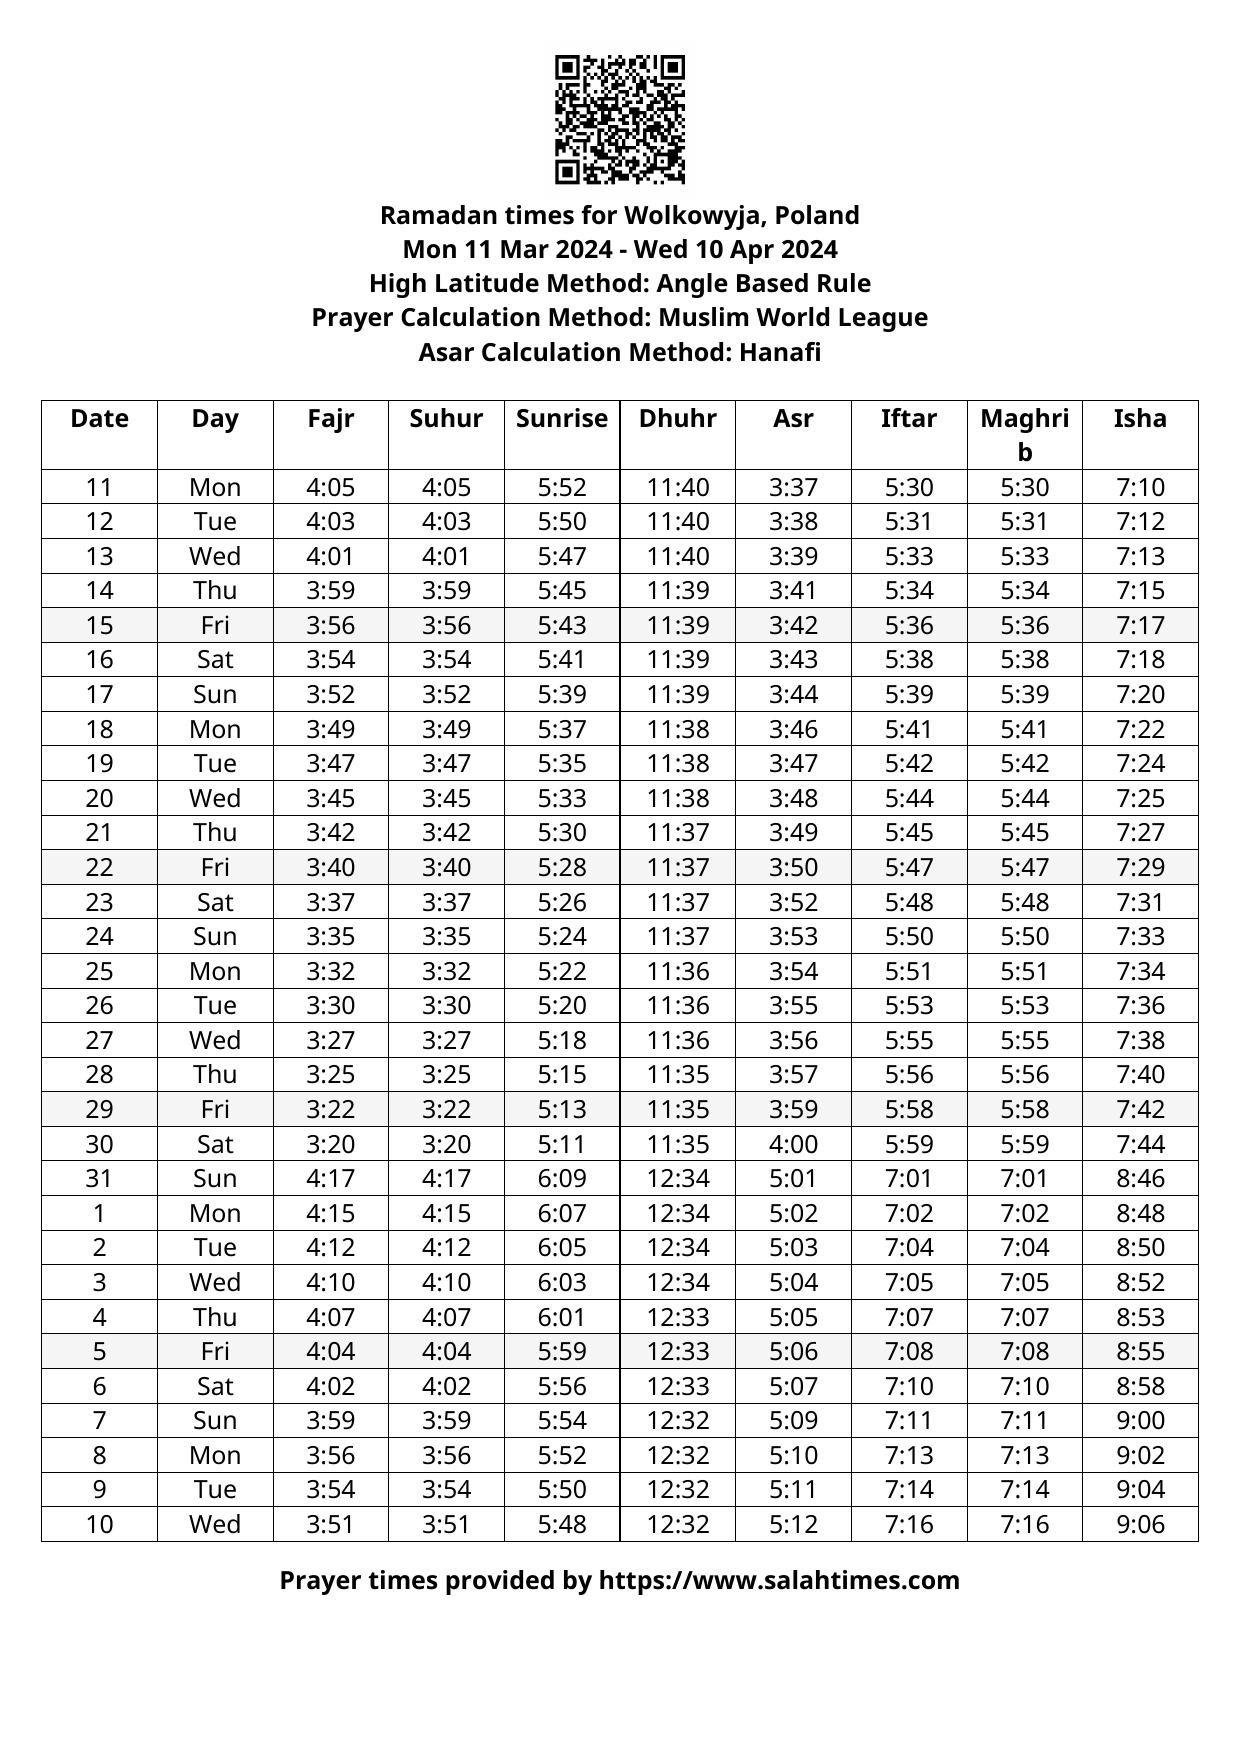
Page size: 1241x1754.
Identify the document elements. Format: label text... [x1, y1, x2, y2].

table_cell 7:42 [1083, 1092, 1198, 1126]
table_cell 12:34 [621, 1231, 735, 1264]
table_cell 5:54 [505, 1404, 619, 1437]
table_cell 5 [42, 1334, 157, 1368]
table_cell 3:40 [389, 850, 504, 884]
table_cell 12 [42, 504, 157, 538]
table_cell 5:01 [736, 1161, 851, 1195]
table_cell 10 [42, 1507, 157, 1541]
table_cell 5:34 [968, 574, 1082, 607]
table_cell 5:48 [852, 885, 967, 918]
table_cell 4:02 [274, 1369, 388, 1402]
table_cell 3:22 [389, 1092, 504, 1126]
table_header Asr [736, 401, 851, 469]
table_cell Tue [158, 746, 273, 780]
table_header Maghrib [968, 401, 1082, 469]
table_cell 3:54 [274, 643, 388, 676]
table_cell 7 [42, 1404, 157, 1437]
table_cell 7:18 [1083, 643, 1198, 676]
table_cell 7:34 [1083, 954, 1198, 987]
table_cell 4:17 [389, 1161, 504, 1195]
table_cell 16 [42, 643, 157, 676]
table_cell 28 [42, 1058, 157, 1091]
table_cell 5:41 [505, 643, 619, 676]
table_cell 6 [42, 1369, 157, 1402]
table_cell 3:54 [736, 954, 851, 987]
table_cell 5:37 [505, 712, 619, 745]
table_cell 4:01 [274, 539, 388, 572]
table_cell 4:05 [274, 470, 388, 503]
table_cell 5:50 [505, 504, 619, 538]
table_cell 5:24 [505, 919, 619, 953]
table_cell 7:27 [1083, 816, 1198, 849]
table_cell 5:48 [505, 1507, 619, 1541]
table_cell 8:46 [1083, 1161, 1198, 1195]
table_cell 5:28 [505, 850, 619, 884]
table_cell 7:16 [852, 1507, 967, 1541]
table_cell 11:35 [621, 1058, 735, 1091]
table_header Sunrise [505, 401, 619, 469]
table_cell 7:02 [968, 1196, 1082, 1229]
table_cell 5:18 [505, 1023, 619, 1057]
text Prayer Calculation Method: Muslim World League [42, 300, 1198, 334]
table_cell 5:47 [505, 539, 619, 572]
table_cell 3 [42, 1265, 157, 1299]
table_cell 7:14 [968, 1473, 1082, 1506]
table_cell 3:59 [736, 1092, 851, 1126]
table_header Day [158, 401, 273, 469]
table_cell 11:39 [621, 608, 735, 642]
table_cell 12:34 [621, 1161, 735, 1195]
table_cell 20 [42, 781, 157, 814]
table_cell 7:08 [852, 1334, 967, 1368]
table_cell 5:50 [852, 919, 967, 953]
table_cell 6:07 [505, 1196, 619, 1229]
table_cell 5:56 [505, 1369, 619, 1402]
table_cell 5:47 [852, 850, 967, 884]
table_cell 7:07 [968, 1300, 1082, 1333]
table_cell 3:43 [736, 643, 851, 676]
table_header Isha [1083, 401, 1198, 469]
table_cell 12:34 [621, 1265, 735, 1299]
table_cell 4:12 [389, 1231, 504, 1264]
table_cell 4:00 [736, 1127, 851, 1160]
table_cell 3:47 [389, 746, 504, 780]
table_cell 24 [42, 919, 157, 953]
table_cell 3:52 [389, 677, 504, 711]
table_cell 11:38 [621, 746, 735, 780]
table_cell 5:42 [968, 746, 1082, 780]
table_cell Tue [158, 504, 273, 538]
table_cell 7:05 [852, 1265, 967, 1299]
table_cell 5:51 [852, 954, 967, 987]
table_cell 3:25 [274, 1058, 388, 1091]
table_cell 2 [42, 1231, 157, 1264]
table_cell Mon [158, 712, 273, 745]
table_cell 3:56 [274, 608, 388, 642]
table_cell 4:05 [389, 470, 504, 503]
table_cell 3:54 [389, 1473, 504, 1506]
table_cell 5:02 [736, 1196, 851, 1229]
table_cell 3:49 [274, 712, 388, 745]
table_cell 4:03 [389, 504, 504, 538]
table_cell 7:13 [852, 1438, 967, 1472]
table_cell 5:50 [505, 1473, 619, 1506]
table_cell 3:45 [274, 781, 388, 814]
table_cell 23 [42, 885, 157, 918]
table_cell 9:04 [1083, 1473, 1198, 1506]
table_cell 5:36 [852, 608, 967, 642]
table_cell 5:59 [852, 1127, 967, 1160]
table_cell 5:10 [736, 1438, 851, 1472]
table_cell 4:01 [389, 539, 504, 572]
table_cell 5:55 [968, 1023, 1082, 1057]
table_cell Sun [158, 677, 273, 711]
table_cell Fri [158, 1334, 273, 1368]
table_cell 5:07 [736, 1369, 851, 1402]
table_cell 4:12 [274, 1231, 388, 1264]
table_cell 7:10 [1083, 470, 1198, 503]
table_cell 8:53 [1083, 1300, 1198, 1333]
text Prayer times provided by https://www.salahtimes.com [42, 1563, 1198, 1597]
table_cell 4:10 [274, 1265, 388, 1299]
table_cell 8:58 [1083, 1369, 1198, 1402]
table_cell 6:03 [505, 1265, 619, 1299]
table_cell 7:05 [968, 1265, 1082, 1299]
table_cell Wed [158, 1265, 273, 1299]
table_cell 7:17 [1083, 608, 1198, 642]
table_cell 7:16 [968, 1507, 1082, 1541]
table_cell 7:31 [1083, 885, 1198, 918]
table_header Suhur [389, 401, 504, 469]
table_cell Sun [158, 1404, 273, 1437]
table_cell 7:12 [1083, 504, 1198, 538]
table_cell 5:59 [968, 1127, 1082, 1160]
table_cell 5:45 [968, 816, 1082, 849]
table_cell 5:05 [736, 1300, 851, 1333]
table_cell 11:35 [621, 1127, 735, 1160]
table_cell 3:46 [736, 712, 851, 745]
text Ramadan times for Wolkowyja, Poland [42, 198, 1198, 232]
table_cell 5:39 [968, 677, 1082, 711]
table_cell 4:15 [274, 1196, 388, 1229]
table_cell Thu [158, 574, 273, 607]
table_cell 7:24 [1083, 746, 1198, 780]
table_cell 3:44 [736, 677, 851, 711]
table_cell 26 [42, 989, 157, 1022]
table_cell 12:34 [621, 1196, 735, 1229]
table_cell Thu [158, 1058, 273, 1091]
table_cell 3:27 [274, 1023, 388, 1057]
table_cell 7:20 [1083, 677, 1198, 711]
table_cell 7:25 [1083, 781, 1198, 814]
table_cell 12:32 [621, 1438, 735, 1472]
table_cell 4:02 [389, 1369, 504, 1402]
table_cell 5:44 [968, 781, 1082, 814]
table_cell 8:55 [1083, 1334, 1198, 1368]
table_cell 3:37 [274, 885, 388, 918]
table_cell 3:57 [736, 1058, 851, 1091]
table_cell 5:36 [968, 608, 1082, 642]
table_cell 3:37 [736, 470, 851, 503]
table_cell 5:52 [505, 1438, 619, 1472]
table_header Dhuhr [621, 401, 735, 469]
table_cell 5:03 [736, 1231, 851, 1264]
table_cell Sat [158, 643, 273, 676]
table_cell 5:26 [505, 885, 619, 918]
table_cell 6:05 [505, 1231, 619, 1264]
table_cell 7:01 [852, 1161, 967, 1195]
table_cell 11:37 [621, 850, 735, 884]
table_cell 8:50 [1083, 1231, 1198, 1264]
table_cell 3:20 [274, 1127, 388, 1160]
table_cell 5:11 [505, 1127, 619, 1160]
table_cell 7:44 [1083, 1127, 1198, 1160]
table_cell 3:30 [389, 989, 504, 1022]
table_cell 3:47 [736, 746, 851, 780]
table_cell 7:14 [852, 1473, 967, 1506]
table_cell 5:15 [505, 1058, 619, 1091]
table_cell 5:53 [968, 989, 1082, 1022]
table_cell 3:45 [389, 781, 504, 814]
table_cell 5:38 [852, 643, 967, 676]
table_cell 17 [42, 677, 157, 711]
table_cell 4:07 [389, 1300, 504, 1333]
table_cell 5:20 [505, 989, 619, 1022]
table_cell 7:38 [1083, 1023, 1198, 1057]
table_cell 11:36 [621, 989, 735, 1022]
table_cell 3:55 [736, 989, 851, 1022]
table_cell 4:10 [389, 1265, 504, 1299]
table_cell 3:42 [389, 816, 504, 849]
table_cell Thu [158, 816, 273, 849]
table_cell 3:51 [274, 1507, 388, 1541]
table_cell 5:42 [852, 746, 967, 780]
table_cell 7:02 [852, 1196, 967, 1229]
table_cell 5:56 [852, 1058, 967, 1091]
table_cell 5:59 [505, 1334, 619, 1368]
table_cell 7:15 [1083, 574, 1198, 607]
table_cell 29 [42, 1092, 157, 1126]
table_cell 5:58 [968, 1092, 1082, 1126]
table_cell 5:22 [505, 954, 619, 987]
table_cell 12:33 [621, 1334, 735, 1368]
table_cell 3:56 [389, 1438, 504, 1472]
table_cell 3:52 [274, 677, 388, 711]
table_cell 11:35 [621, 1092, 735, 1126]
table_cell 12:32 [621, 1473, 735, 1506]
table_cell Thu [158, 1300, 273, 1333]
table_cell Sun [158, 919, 273, 953]
table_cell 5:48 [968, 885, 1082, 918]
table_cell 7:04 [852, 1231, 967, 1264]
table_cell 11:39 [621, 574, 735, 607]
table_cell 5:52 [505, 470, 619, 503]
table_cell 5:44 [852, 781, 967, 814]
table_cell 7:10 [968, 1369, 1082, 1402]
table_cell 3:42 [736, 608, 851, 642]
table_cell 7:13 [968, 1438, 1082, 1472]
table_cell 22 [42, 850, 157, 884]
table_cell Sat [158, 1369, 273, 1402]
table_cell 8:48 [1083, 1196, 1198, 1229]
table_cell 4:04 [274, 1334, 388, 1368]
table_cell 13 [42, 539, 157, 572]
table_header Iftar [852, 401, 967, 469]
table_cell 5:39 [852, 677, 967, 711]
table_cell 5:51 [968, 954, 1082, 987]
table_cell 19 [42, 746, 157, 780]
table_cell 7:11 [968, 1404, 1082, 1437]
table_cell 5:30 [505, 816, 619, 849]
table_cell 11:37 [621, 885, 735, 918]
table_cell Fri [158, 850, 273, 884]
table_cell Fri [158, 608, 273, 642]
table_cell Wed [158, 1507, 273, 1541]
table_cell Sat [158, 885, 273, 918]
table_cell 5:11 [736, 1473, 851, 1506]
table_cell 8:52 [1083, 1265, 1198, 1299]
table_cell 11:39 [621, 643, 735, 676]
table_cell 11:40 [621, 470, 735, 503]
table_cell 7:10 [852, 1369, 967, 1402]
table_cell Tue [158, 1473, 273, 1506]
table_cell 5:13 [505, 1092, 619, 1126]
table_cell 3:27 [389, 1023, 504, 1057]
table_cell 25 [42, 954, 157, 987]
table_cell Wed [158, 1023, 273, 1057]
table_cell 3:42 [274, 816, 388, 849]
table_header Date [42, 401, 157, 469]
table_cell Wed [158, 539, 273, 572]
table_cell 8 [42, 1438, 157, 1472]
table_cell 27 [42, 1023, 157, 1057]
table_cell 7:40 [1083, 1058, 1198, 1091]
table_cell 11:40 [621, 539, 735, 572]
table_cell 11 [42, 470, 157, 503]
table_cell 5:43 [505, 608, 619, 642]
table_cell 3:59 [274, 1404, 388, 1437]
table_cell Mon [158, 954, 273, 987]
table_cell 3:35 [274, 919, 388, 953]
table_cell 7:33 [1083, 919, 1198, 953]
table_cell 30 [42, 1127, 157, 1160]
table_cell 7:11 [852, 1404, 967, 1437]
table_cell 3:56 [389, 608, 504, 642]
table_cell Fri [158, 1092, 273, 1126]
table_cell 7:08 [968, 1334, 1082, 1368]
table_cell 5:56 [968, 1058, 1082, 1091]
table_cell 11:37 [621, 919, 735, 953]
table_cell 3:54 [274, 1473, 388, 1506]
table_cell 5:09 [736, 1404, 851, 1437]
table_cell 3:20 [389, 1127, 504, 1160]
table_cell Mon [158, 470, 273, 503]
table_header Fajr [274, 401, 388, 469]
table_cell 5:55 [852, 1023, 967, 1057]
table_cell 5:34 [852, 574, 967, 607]
table_cell 3:32 [389, 954, 504, 987]
table_cell 3:56 [274, 1438, 388, 1472]
table_cell Mon [158, 1196, 273, 1229]
table_cell 5:41 [852, 712, 967, 745]
table_cell 4:04 [389, 1334, 504, 1368]
table_cell 5:12 [736, 1507, 851, 1541]
table_cell 5:58 [852, 1092, 967, 1126]
table_cell 5:33 [968, 539, 1082, 572]
table_cell 4:17 [274, 1161, 388, 1195]
table_cell 11:39 [621, 677, 735, 711]
table_cell 3:59 [389, 1404, 504, 1437]
table_cell 4:07 [274, 1300, 388, 1333]
table_cell 5:33 [505, 781, 619, 814]
table_cell 3:35 [389, 919, 504, 953]
table_cell 6:01 [505, 1300, 619, 1333]
table_cell 7:29 [1083, 850, 1198, 884]
table_cell 5:53 [852, 989, 967, 1022]
table_cell 4:15 [389, 1196, 504, 1229]
picture [542, 41, 699, 198]
table_cell 11:37 [621, 816, 735, 849]
table_cell 9:00 [1083, 1404, 1198, 1437]
table_cell 3:25 [389, 1058, 504, 1091]
table_cell 5:30 [968, 470, 1082, 503]
table_cell 7:13 [1083, 539, 1198, 572]
table_cell 9 [42, 1473, 157, 1506]
table_cell 3:48 [736, 781, 851, 814]
table_cell 4:03 [274, 504, 388, 538]
text Mon 11 Mar 2024 - Wed 10 Apr 2024 [42, 232, 1198, 266]
table_cell 5:47 [968, 850, 1082, 884]
text High Latitude Method: Angle Based Rule [42, 266, 1198, 300]
table_cell 3:22 [274, 1092, 388, 1126]
table_cell 3:49 [389, 712, 504, 745]
table_cell 3:49 [736, 816, 851, 849]
table_cell 1 [42, 1196, 157, 1229]
table_cell 11:36 [621, 954, 735, 987]
table_cell 5:04 [736, 1265, 851, 1299]
table_cell 3:51 [389, 1507, 504, 1541]
table_cell 11:40 [621, 504, 735, 538]
table_cell 3:32 [274, 954, 388, 987]
table_cell 3:47 [274, 746, 388, 780]
table_cell 18 [42, 712, 157, 745]
table_cell 3:40 [274, 850, 388, 884]
table_cell Tue [158, 989, 273, 1022]
table_cell 7:22 [1083, 712, 1198, 745]
table_cell 15 [42, 608, 157, 642]
table_cell 5:31 [968, 504, 1082, 538]
table_cell 6:09 [505, 1161, 619, 1195]
table_cell 3:54 [389, 643, 504, 676]
table_cell 11:36 [621, 1023, 735, 1057]
table_cell 9:02 [1083, 1438, 1198, 1472]
table_cell 5:41 [968, 712, 1082, 745]
table_cell 5:06 [736, 1334, 851, 1368]
table_cell 5:38 [968, 643, 1082, 676]
table_cell 3:30 [274, 989, 388, 1022]
table_cell 4 [42, 1300, 157, 1333]
table_cell 7:07 [852, 1300, 967, 1333]
table_cell 7:04 [968, 1231, 1082, 1264]
table_cell 7:36 [1083, 989, 1198, 1022]
table_cell 12:33 [621, 1300, 735, 1333]
table_cell 5:30 [852, 470, 967, 503]
table_cell Sun [158, 1161, 273, 1195]
text Asar Calculation Method: Hanafi [42, 334, 1198, 368]
table_cell 12:33 [621, 1369, 735, 1402]
table_cell 5:35 [505, 746, 619, 780]
table_cell Sat [158, 1127, 273, 1160]
table_cell Wed [158, 781, 273, 814]
table_cell 5:39 [505, 677, 619, 711]
table_cell 5:45 [852, 816, 967, 849]
table_cell 3:53 [736, 919, 851, 953]
table_cell 7:01 [968, 1161, 1082, 1195]
table_cell Tue [158, 1231, 273, 1264]
table_cell 3:37 [389, 885, 504, 918]
table_cell 12:32 [621, 1507, 735, 1541]
table_cell 5:33 [852, 539, 967, 572]
table_cell 3:41 [736, 574, 851, 607]
table_cell 3:56 [736, 1023, 851, 1057]
table_cell 12:32 [621, 1404, 735, 1437]
table_cell 3:59 [389, 574, 504, 607]
table_cell 3:50 [736, 850, 851, 884]
table_cell 5:31 [852, 504, 967, 538]
table_cell 3:38 [736, 504, 851, 538]
table_cell 21 [42, 816, 157, 849]
table_cell 31 [42, 1161, 157, 1195]
table_cell 3:52 [736, 885, 851, 918]
table_cell 11:38 [621, 781, 735, 814]
table_cell 3:39 [736, 539, 851, 572]
table_cell 9:06 [1083, 1507, 1198, 1541]
table_cell 5:45 [505, 574, 619, 607]
table_cell 3:59 [274, 574, 388, 607]
table_cell 5:50 [968, 919, 1082, 953]
table_cell 11:38 [621, 712, 735, 745]
table_cell Mon [158, 1438, 273, 1472]
table_cell 14 [42, 574, 157, 607]
